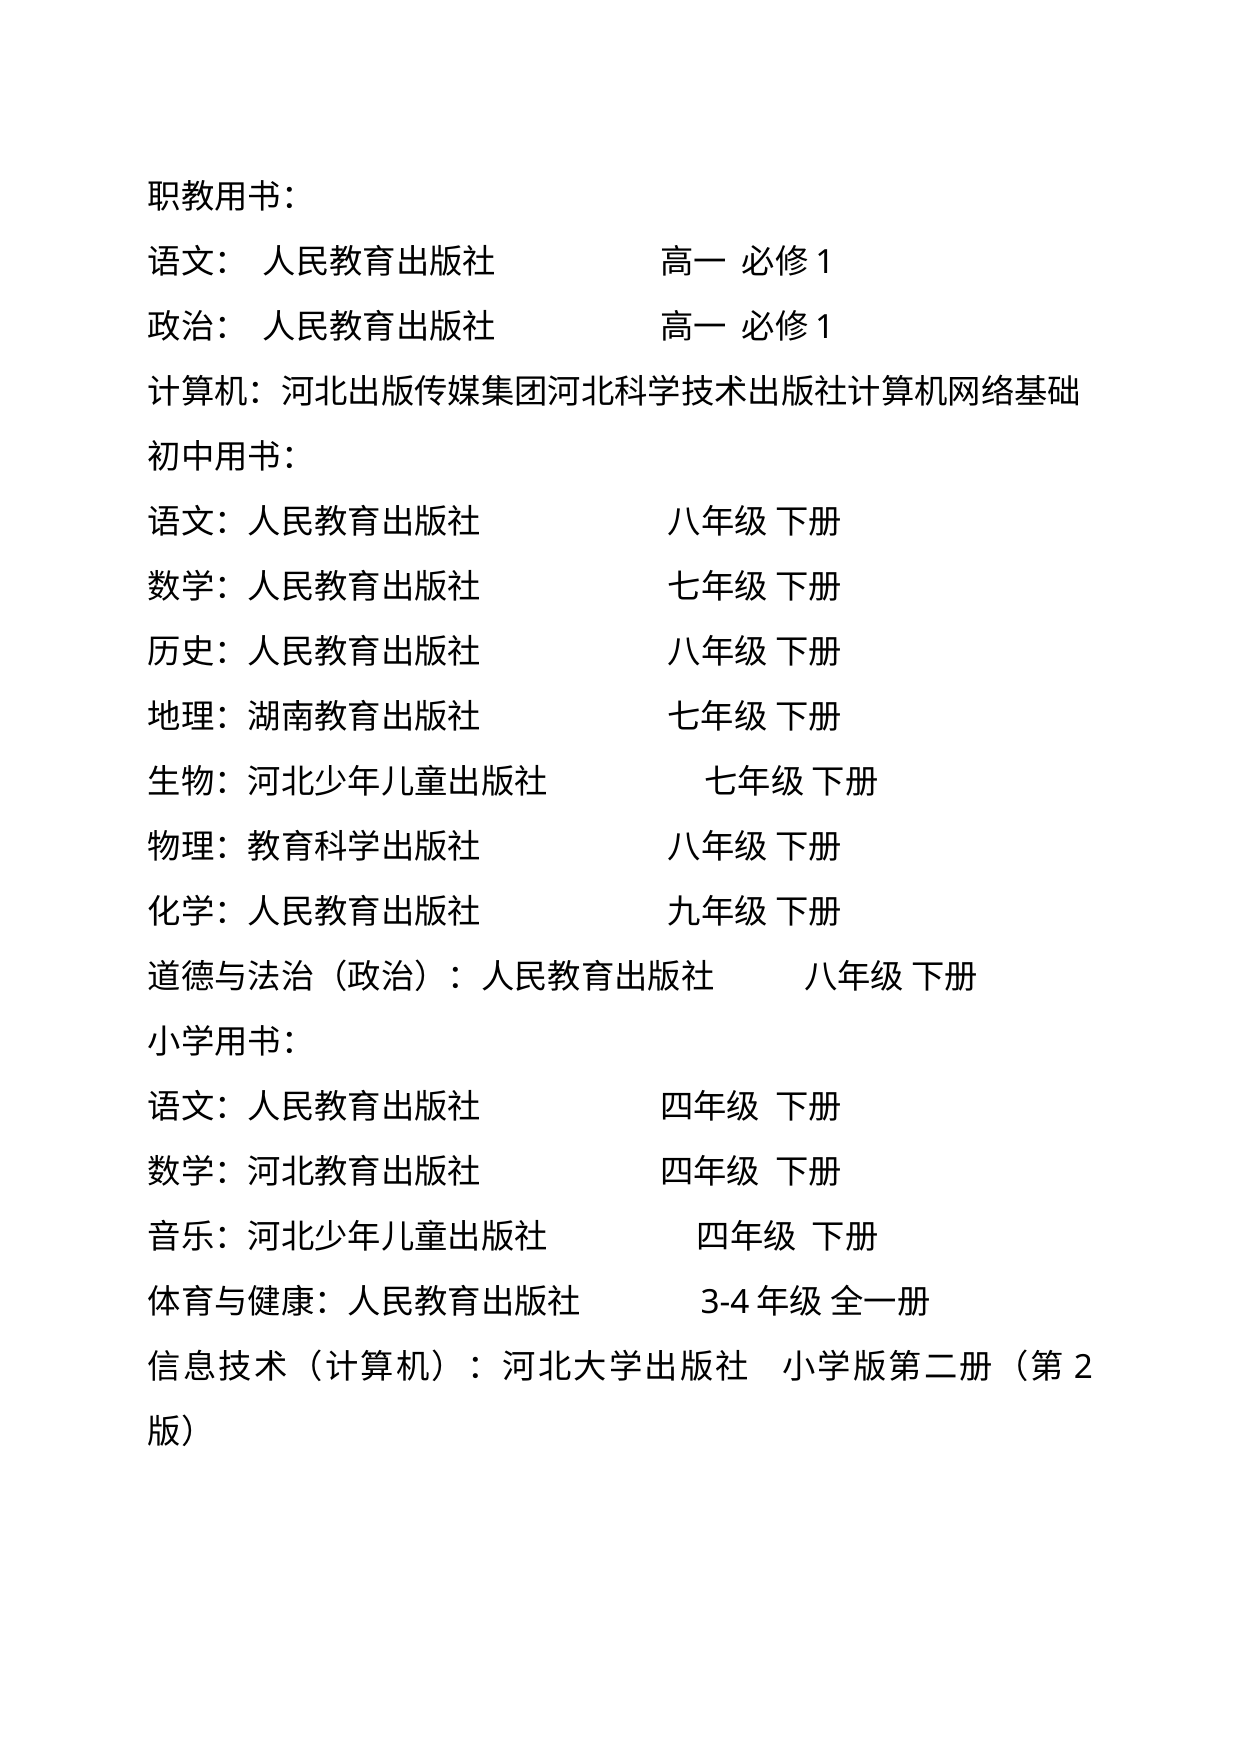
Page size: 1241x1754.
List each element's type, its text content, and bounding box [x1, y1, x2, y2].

text 语文：人民教育出版社 八年级 下册 [148, 487, 1093, 552]
text 政治： 人民教育出版社 高一 必修1 [148, 292, 1093, 357]
text 计算机：河北出版传媒集团河北科学技术出版社计算机网络基础 [148, 357, 1093, 422]
text 职教用书： [148, 162, 1093, 227]
text 地理：湖南教育出版社 七年级 下册 [148, 682, 1093, 747]
text 道德与法治（政治）：人民教育出版社 八年级 下册 [148, 942, 1093, 1007]
text 历史：人民教育出版社 八年级 下册 [148, 617, 1093, 682]
text 数学：河北教育出版社 四年级 下册 [148, 1137, 1093, 1202]
text 音乐：河北少年儿童出版社 四年级 下册 [148, 1202, 1093, 1267]
text 化学：人民教育出版社 九年级 下册 [148, 877, 1093, 942]
text 信息技术（计算机）：河北大学出版社 小学版第二册（第2版） [148, 1332, 1093, 1462]
text 数学：人民教育出版社 七年级 下册 [148, 552, 1093, 617]
text 初中用书： [148, 422, 1093, 487]
text 生物：河北少年儿童出版社 七年级 下册 [148, 747, 1093, 812]
text 语文： 人民教育出版社 高一 必修1 [148, 227, 1093, 292]
text 语文：人民教育出版社 四年级 下册 [148, 1072, 1093, 1137]
text 体育与健康：人民教育出版社 3-4年级 全一册 [148, 1267, 1093, 1332]
text 物理：教育科学出版社 八年级 下册 [148, 812, 1093, 877]
text 小学用书： [148, 1007, 1093, 1072]
